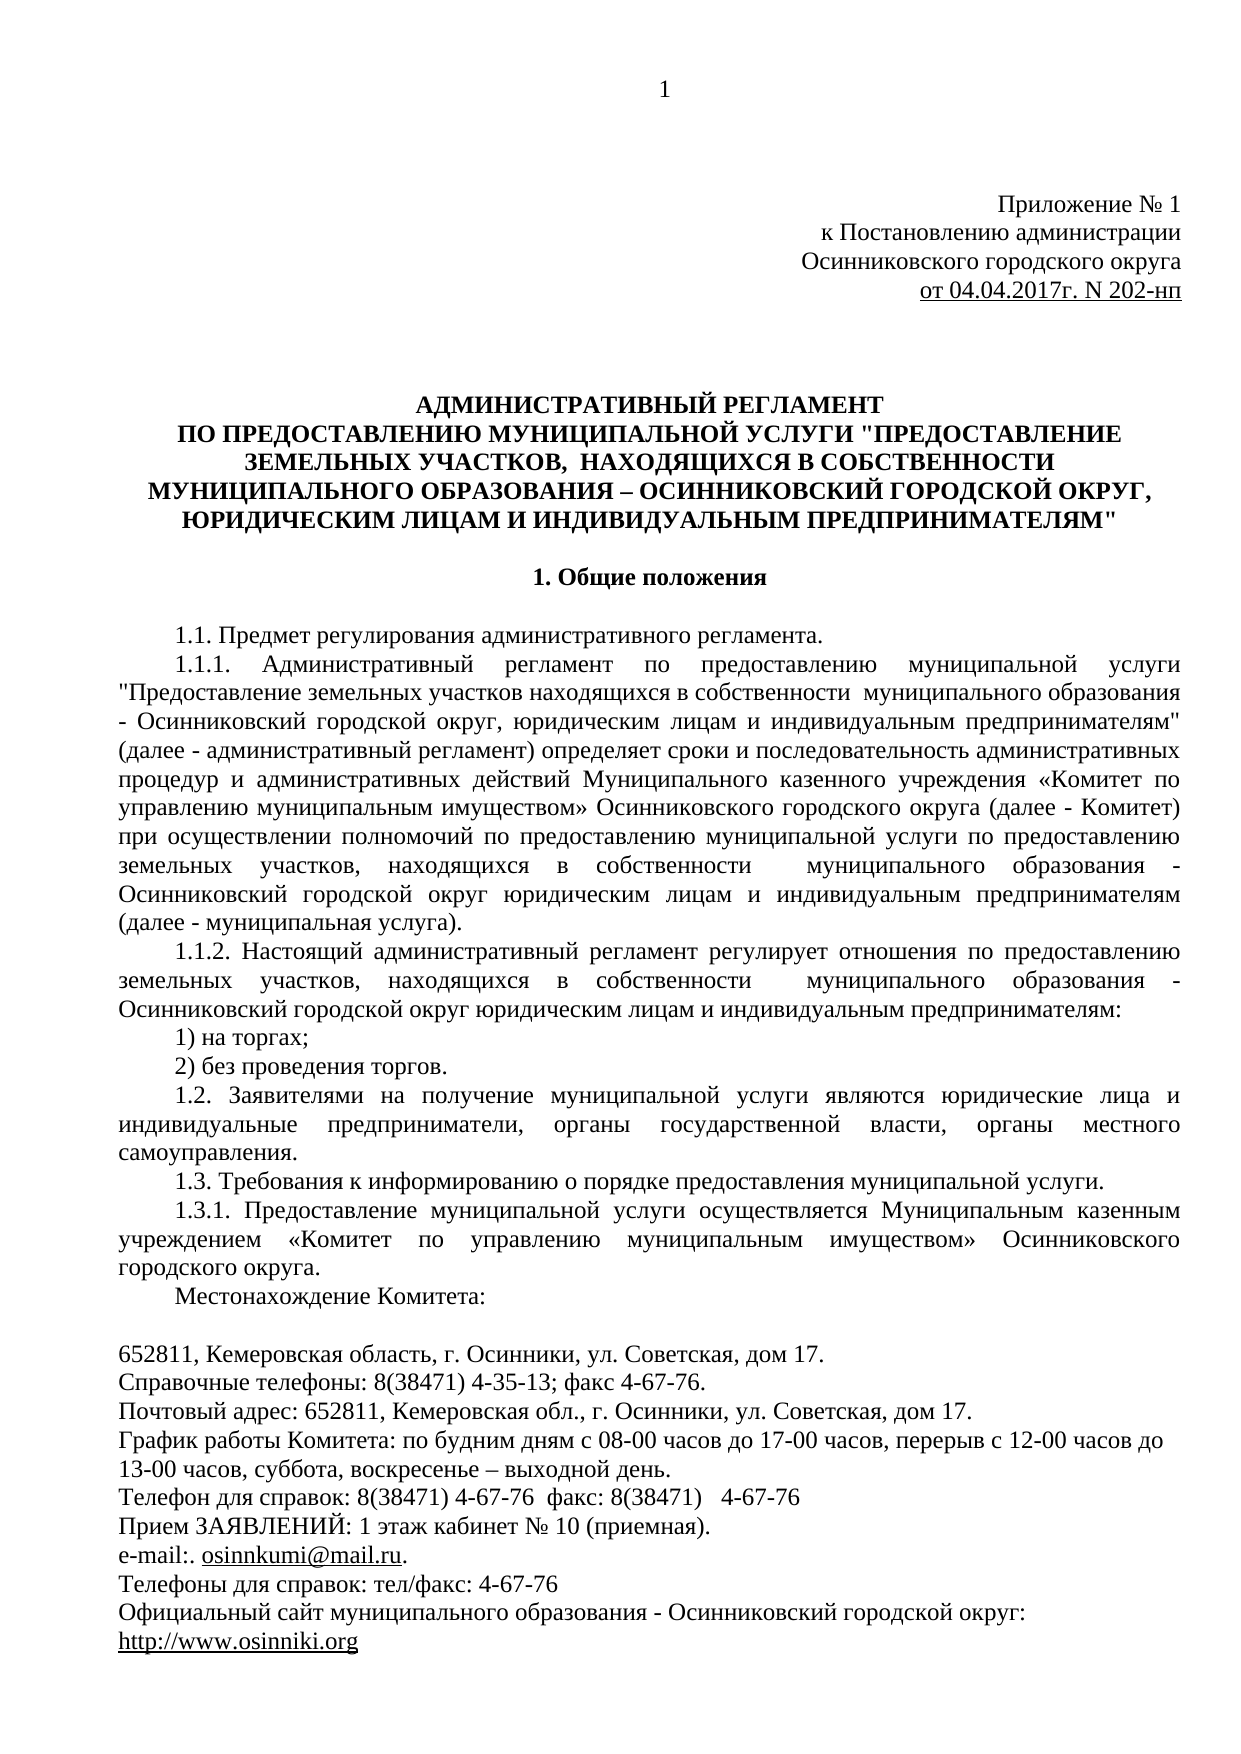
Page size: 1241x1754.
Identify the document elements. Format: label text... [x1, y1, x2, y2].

text 1. Общие положения [118, 562, 1181, 591]
text 1.3. Требования к информированию о порядке предоставления муниципальной услуги. [118, 1166, 1181, 1195]
title АДМИНИСТРАТИВНЫЙ РЕГЛАМЕНТ [118, 390, 1181, 419]
title ПО ПРЕДОСТАВЛЕНИЮ МУНИЦИПАЛЬНОЙ УСЛУГИ "ПРЕДОСТАВЛЕНИЕ ЗЕМЕЛЬНЫХ УЧАСТКОВ, НАХОДЯЩИХСЯ В СОБСТВЕННОСТИ МУНИЦИПАЛЬНОГО ОБРАЗОВАНИЯ – ОСИННИКОВСКИЙ ГОРОДСКОЙ ОКРУГ, ЮРИДИЧЕСКИМ ЛИЦАМ И ИНДИВИДУАЛЬНЫМ ПРЕДПРИНИМАТЕЛЯМ" [118, 419, 1181, 534]
text Справочные телефоны: 8(38471) 4-35-13; факс 4-67-76. [118, 1367, 1181, 1396]
text Почтовый адрес: 652811, Кемеровская обл., г. Осинники, ул. Советская, дом 17. [118, 1396, 1181, 1425]
text 652811, Кемеровская область, г. Осинники, ул. Советская, дом 17. [118, 1339, 1181, 1367]
text 1.1.1. Административный регламент по предоставлению муниципальной услуги "Предоставление земельных участков находящихся в собственности муниципального образования - Осинниковский городской округ, юридическим лицам и индивидуальным предпринимателям" (далее - административный регламент) определяет сроки и последовательность административных процедур и административных действий Муниципального казенного учреждения «Комитет по управлению муниципальным имуществом» Осинниковского городского округа (далее - Комитет) при осуществлении полномочий по предоставлению муниципальной услуги по предоставлению земельных участков, находящихся в собственности муниципального образования - Осинниковский городской округ юридическим лицам и индивидуальным предпринимателям (далее - муниципальная услуга). [118, 649, 1181, 936]
text к Постановлению администрации [118, 217, 1181, 246]
text 1.3.1. Предоставление муниципальной услуги осуществляется Муниципальным казенным учреждением «Комитет по управлению муниципальным имуществом» Осинниковского городского округа. [118, 1195, 1181, 1281]
text http://www.osinniki.org [118, 1626, 1181, 1684]
text e-mail:. osinnkumi@mail.ru. Телефоны для справок: тел/факс: 4-67-76 Официальный сайт муниципального образования - Осинниковский городской округ: [118, 1540, 1181, 1626]
text Осинниковского городского округа [118, 246, 1181, 275]
text 1.2. Заявителями на получение муниципальной услуги являются юридические лица и индивидуальные предприниматели, органы государственной власти, органы местного самоуправления. [118, 1080, 1181, 1166]
text Приложение № 1 [118, 189, 1181, 217]
text от 04.04.2017г. N 202-нп [118, 275, 1181, 304]
text 1.1. Предмет регулирования административного регламента. [118, 620, 1181, 649]
text Телефон для справок: 8(38471) 4-67-76 факс: 8(38471) 4-67-76 [118, 1482, 1181, 1511]
text Местонахождение Комитета: [118, 1281, 1181, 1310]
text 1) на торгах; [118, 1022, 1181, 1051]
text График работы Комитета: по будним дням с 08-00 часов до 17-00 часов, перерыв с 12-00 часов до 13-00 часов, суббота, воскресенье – выходной день. [118, 1425, 1181, 1482]
text Прием ЗАЯВЛЕНИЙ: 1 этаж кабинет № 10 (приемная). [118, 1511, 1181, 1540]
text 1.1.2. Настоящий административный регламент регулирует отношения по предоставлению земельных участков, находящихся в собственности муниципального образования - Осинниковский городской округ юридическим лицам и индивидуальным предпринимателям: [118, 936, 1181, 1022]
text 2) без проведения торгов. [118, 1051, 1181, 1080]
